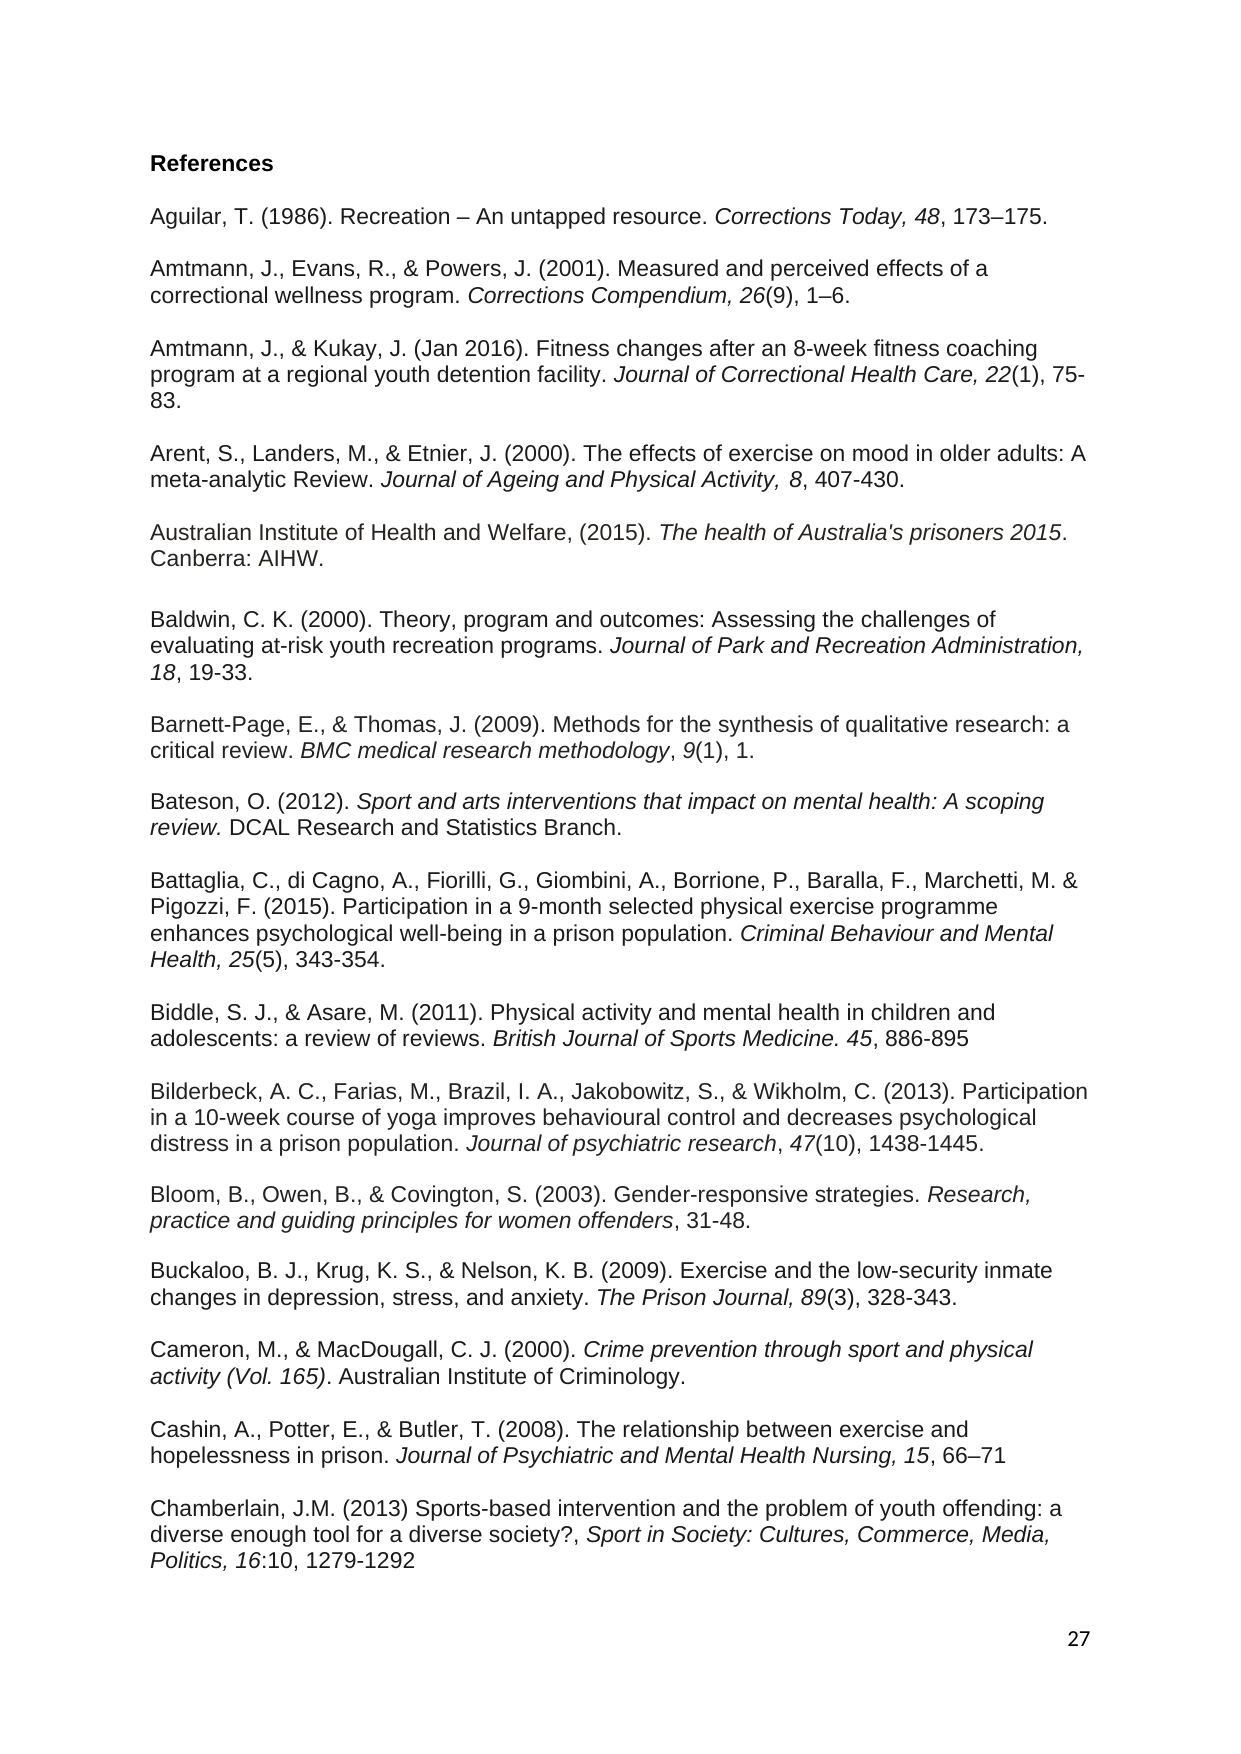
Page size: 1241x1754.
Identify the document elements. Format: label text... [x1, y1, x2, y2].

text Battaglia, C., di Cagno, A., Fiorilli, G., Giombini, A., Borrione, P., Baralla, F., Marchetti, M. & Pigozzi, F. (2015). Participation in a 9-month selected physical exercise programme enhances psychological well-being in a prison population. Criminal Behaviour and Mental Health, 25(5), 343-354. [150, 867, 1090, 972]
text Buckaloo, B. J., Krug, K. S., & Nelson, K. B. (2009). Exercise and the low-security inmate changes in depression, stress, and anxiety. The Prison Journal, 89(3), 328-343. [150, 1257, 1090, 1310]
text Chamberlain, J.M. (2013) Sports-based intervention and the problem of youth offending: a diverse enough tool for a diverse society?, Sport in Society: Cultures, Commerce, Media, Politics, 16:10, 1279-1292 [150, 1494, 1090, 1574]
text Bateson, O. (2012). Sport and arts interventions that impact on mental health: A scoping review. DCAL Research and Statistics Branch. [150, 788, 1090, 841]
text Amtmann, J., & Kukay, J. (Jan 2016). Fitness changes after an 8-week fitness coaching program at a regional youth detention facility. Journal of Correctional Health Care, 22(1), 75-83. [150, 334, 1090, 413]
text References [150, 150, 1090, 176]
text Bloom, B., Owen, B., & Covington, S. (2003). Gender-responsive strategies. Research, practice and guiding principles for women offenders, 31-48. [751, 1181, 1090, 1233]
text Aguilar, T. (1986). Recreation – An untapped resource. Corrections Today, 48, 173–175. [150, 203, 1090, 229]
text Cashin, A., Potter, E., & Butler, T. (2008). The relationship between exercise and hopelessness in prison. Journal of Psychiatric and Mental Health Nursing, 15, 66–71 [150, 1416, 1090, 1468]
text Barnett-Page, E., & Thomas, J. (2009). Methods for the synthesis of qualitative research: a critical review. BMC medical research methodology, 9(1), 1. [150, 711, 1090, 764]
text Amtmann, J., Evans, R., & Powers, J. (2001). Measured and perceived effects of a correctional wellness program. Corrections Compendium, 26(9), 1–6. [150, 255, 1090, 308]
text Baldwin, C. K. (2000). Theory, program and outcomes: Assessing the challenges of evaluating at-risk youth recreation programs. Journal of Park and Recreation Administration, 18, 19-33. [150, 606, 1090, 685]
text Australian Institute of Health and Welfare, (2015). The health of Australia's prisoners 2015. Canberra: AIHW. [150, 519, 1090, 572]
text Arent, S., Landers, M., & Etnier, J. (2000). The effects of exercise on mood in older adults: A meta-analytic Review. Journal of Ageing and Physical Activity, 8, 407-430. [150, 440, 1090, 493]
text Biddle, S. J., & Asare, M. (2011). Physical activity and mental health in children and adolescents: a review of reviews. British Journal of Sports Medicine. 45, 886-895 [150, 999, 1090, 1051]
text Cameron, M., & MacDougall, C. J. (2000). Crime prevention through sport and physical activity (Vol. 165). Australian Institute of Criminology. [150, 1336, 1090, 1389]
